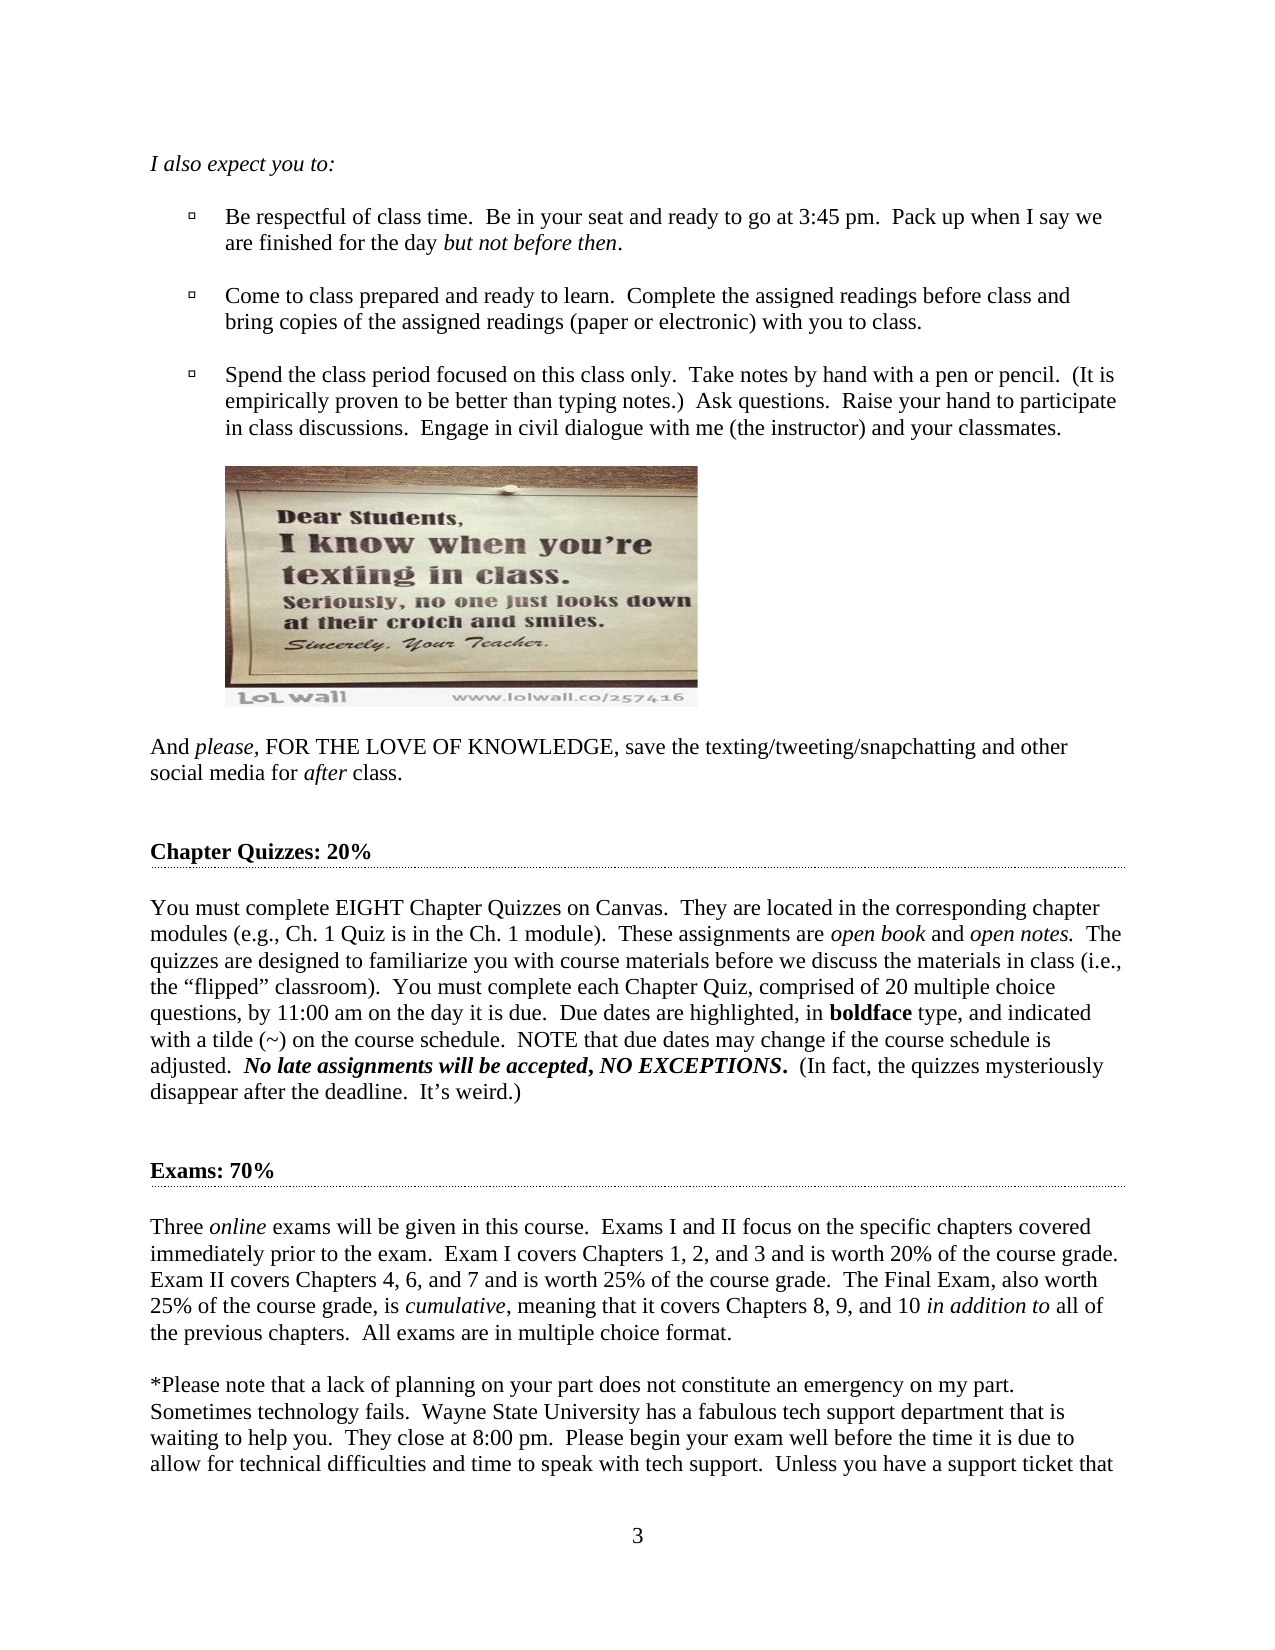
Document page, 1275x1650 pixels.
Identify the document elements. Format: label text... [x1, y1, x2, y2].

text I also expect you to: [150, 150, 1125, 176]
text Chapter Quizzes: 20% [150, 838, 1125, 868]
list Be respectful of class time. Be in your seat and ready to go at 3:45 pm. Pack up when I say we are finished for the day but not before then. [187, 203, 1125, 255]
text And please, FOR THE LOVE OF KNOWLEDGE, save the texting/tweeting/snapchatting and other social media for after class. [150, 733, 1125, 785]
picture [225, 466, 698, 707]
text Exams: 70% [150, 1157, 1125, 1187]
text Three online exams will be given in this course. Exams I and II focus on the specific chapters covered immediately prior to the exam. Exam I covers Chapters 1, 2, and 3 and is worth 20% of the course grade. Exam II covers Chapters 4, 6, and 7 and is worth 25% of the course grade. The Final Exam, also worth 25% of the course grade, is cumulative, meaning that it covers Chapters 8, 9, and 10 in addition to all of the previous chapters. All exams are in multiple choice format. [150, 1213, 1125, 1345]
list Spend the class period focused on this class only. Take notes by hand with a pen or pencil. (It is empirically proven to be better than typing notes.) Ask questions. Raise your hand to participate in class discussions. Engage in civil dialogue with me (the instructor) and your classmates. [187, 361, 1125, 440]
text You must complete EIGHT Chapter Quizzes on Canvas. They are located in the corresponding chapter modules (e.g., Ch. 1 Quiz is in the Ch. 1 module). These assignments are open book and open notes. The quizzes are designed to familiarize you with course materials before we discuss the materials in class (i.e., the “flipped” classroom). You must complete each Chapter Quiz, comprised of 20 multiple choice questions, by 11:00 am on the day it is due. Due dates are highlighted, in boldface type, and indicated with a tilde (~) on the course schedule. NOTE that due dates may change if the course schedule is adjusted. No late assignments will be accepted, NO EXCEPTIONS. (In fact, the quizzes mysteriously disappear after the deadline. It’s weird.) [150, 894, 1125, 1105]
list Come to class prepared and ready to learn. Complete the assigned readings before class and bring copies of the assigned readings (paper or electronic) with you to class. [187, 282, 1125, 334]
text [150, 1371, 1125, 1477]
